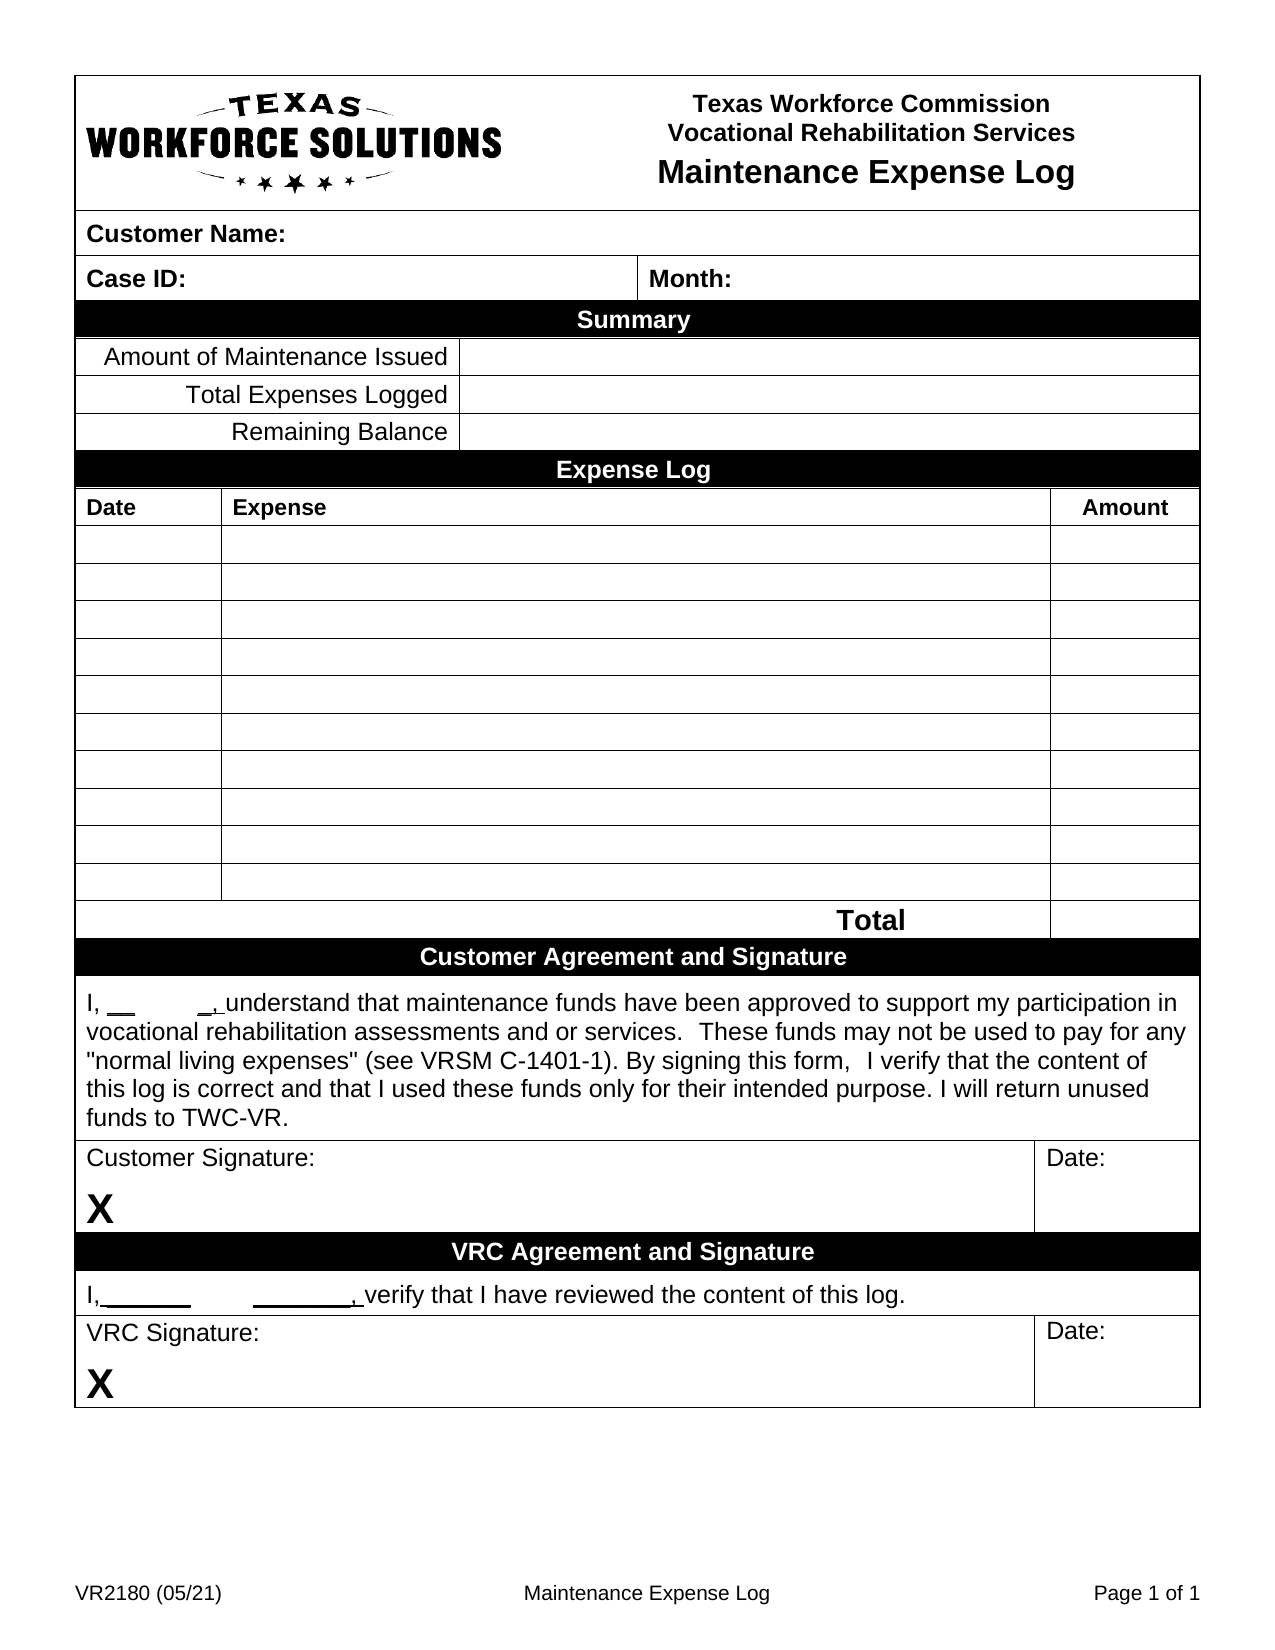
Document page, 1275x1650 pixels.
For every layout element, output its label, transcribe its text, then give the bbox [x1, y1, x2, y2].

table_cell [76, 714, 221, 750]
table_cell [1051, 526, 1199, 562]
table_cell [1051, 751, 1199, 787]
table_cell I, ______ _______, verify that I have reviewed the content of this log. [76, 1271, 1199, 1315]
table_cell [222, 676, 1050, 712]
table_cell Amount of Maintenance Issued [76, 339, 459, 375]
table_cell Case ID: [76, 256, 637, 300]
picture [86, 92, 501, 194]
table_cell Expense [222, 489, 1050, 525]
table_cell [76, 676, 221, 712]
table_cell [1051, 901, 1199, 937]
table_cell Customer Signature: X [76, 1141, 1034, 1232]
table_cell [76, 564, 221, 600]
table_cell [76, 639, 221, 675]
table_cell [460, 414, 1199, 450]
table_cell [222, 751, 1050, 787]
table_cell [76, 601, 221, 637]
table_cell [222, 639, 1050, 675]
table_cell [76, 789, 221, 825]
table_cell [76, 751, 221, 787]
table_cell [222, 826, 1050, 862]
table_cell Remaining Balance [76, 414, 459, 450]
table_cell Customer Agreement and Signature [76, 939, 1199, 975]
table_cell [222, 564, 1050, 600]
table_cell [76, 864, 221, 900]
table_cell [1051, 714, 1199, 750]
table_cell Amount [1051, 489, 1199, 525]
table_header [76, 76, 543, 210]
table_cell [76, 526, 221, 562]
table_cell [1051, 639, 1199, 675]
table_cell [222, 714, 1050, 750]
table_cell [460, 339, 1199, 375]
table_cell [222, 864, 1050, 900]
table_cell [222, 601, 1050, 637]
table_cell I, __ _, understand that maintenance funds have been approved to support my participation in vocational rehabilitation assessments and or services. These funds may not be used to pay for any "normal living expenses" (see VRSM C-1401-1). By signing this form, I verify that the content of this log is correct and that I used these funds only for their intended purpose. I will return unused funds to TWC-VR. [76, 976, 1199, 1140]
table_cell Total Expenses Logged [76, 376, 459, 412]
table_cell [76, 826, 221, 862]
table_cell [1051, 789, 1199, 825]
table_cell Month: [638, 256, 1199, 300]
table_cell Date: [1035, 1141, 1199, 1232]
table_cell Customer Name: [76, 211, 1199, 255]
table_cell [222, 789, 1050, 825]
table_cell Date: [1035, 1316, 1199, 1407]
table_header Texas Workforce Commission Vocational Rehabilitation Services Maintenance Expense Log [543, 76, 1199, 210]
table_cell [1051, 826, 1199, 862]
table_cell [1051, 601, 1199, 637]
table_cell [1051, 676, 1199, 712]
table_cell VRC Signature: X [76, 1316, 1034, 1407]
table_cell [1051, 864, 1199, 900]
table_cell [222, 526, 1050, 562]
table_cell [460, 376, 1199, 412]
table_cell [1051, 564, 1199, 600]
table_cell Date [76, 489, 221, 525]
table_cell Expense Log [76, 451, 1199, 487]
table_cell VRC Agreement and Signature [76, 1233, 1199, 1270]
table_cell Total [76, 901, 1050, 937]
table_cell Summary [76, 301, 1199, 337]
